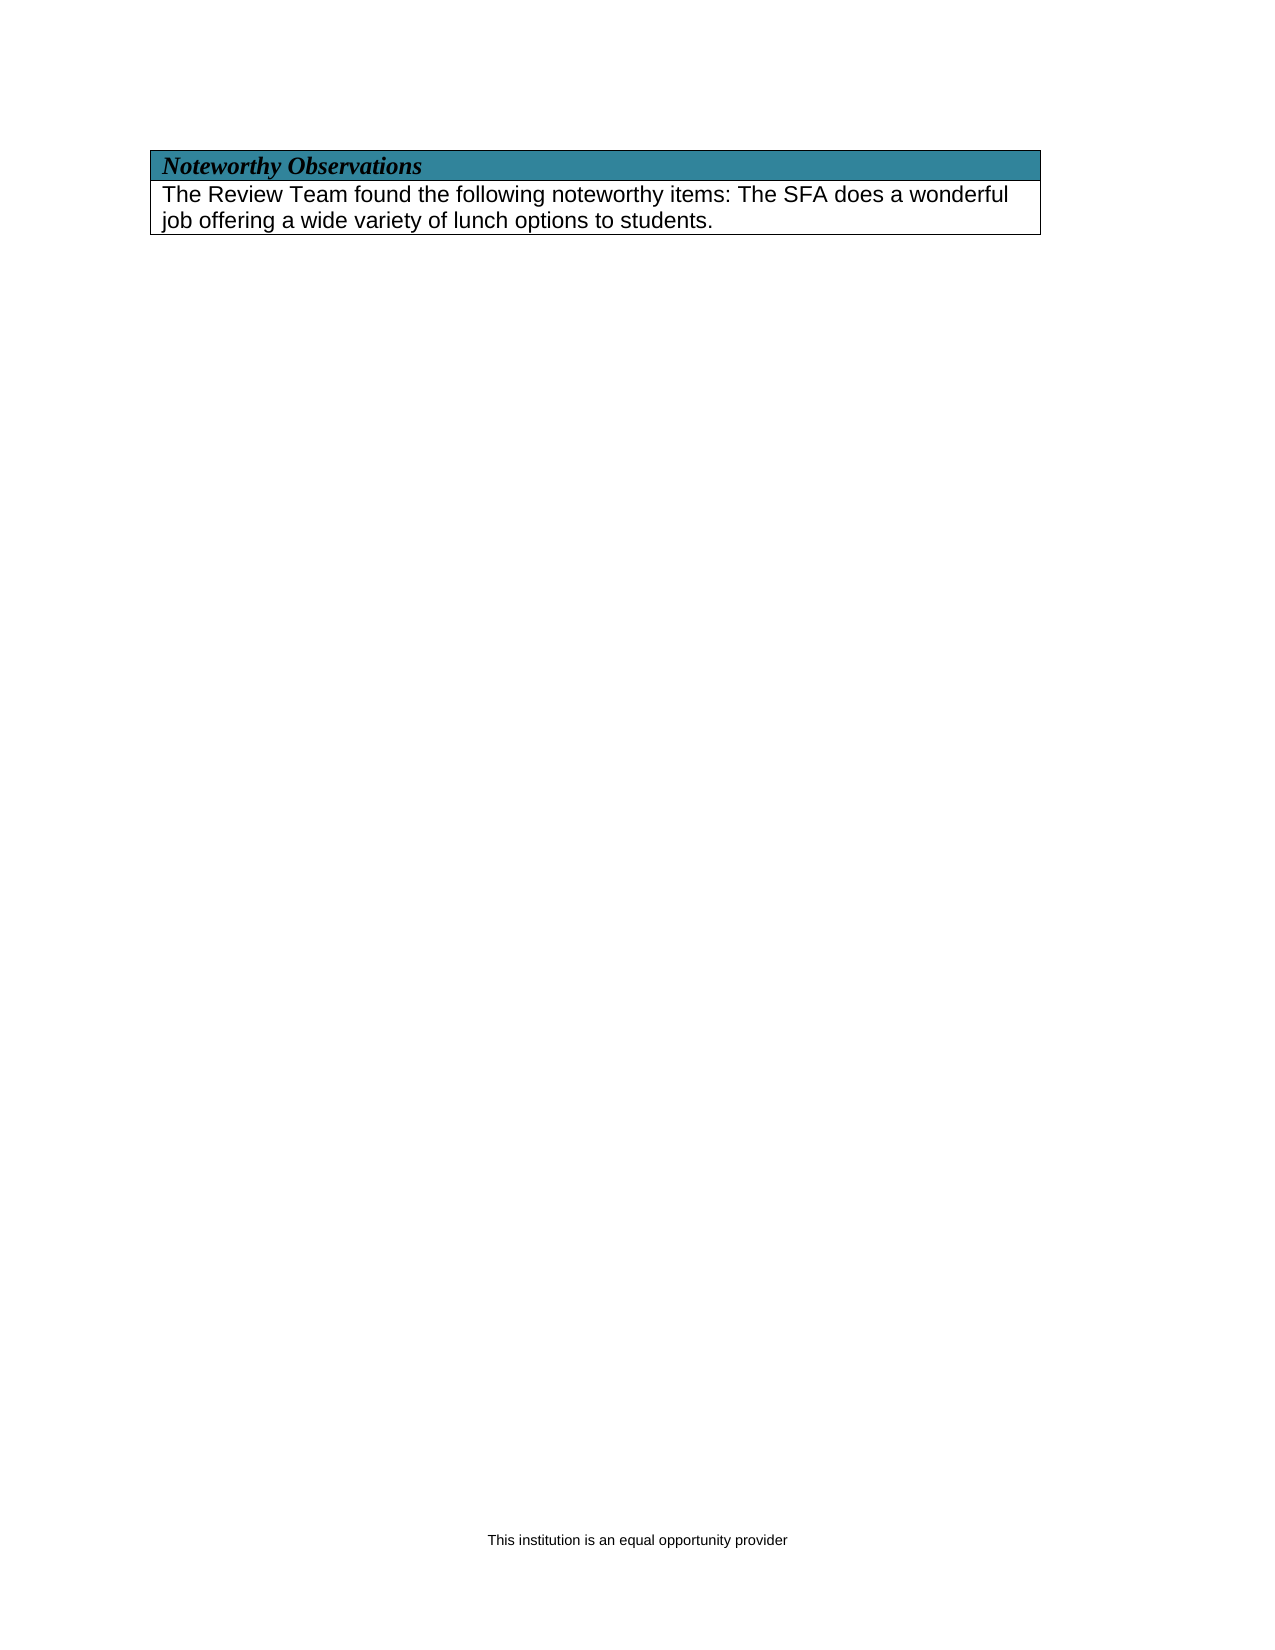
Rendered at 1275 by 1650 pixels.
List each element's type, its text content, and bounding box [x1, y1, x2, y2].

table_header Noteworthy Observations [151, 151, 1040, 180]
table_cell The Review Team found the following noteworthy items: The SFA does a wonderful job offering a wide variety of lunch options to students. [151, 181, 1040, 233]
